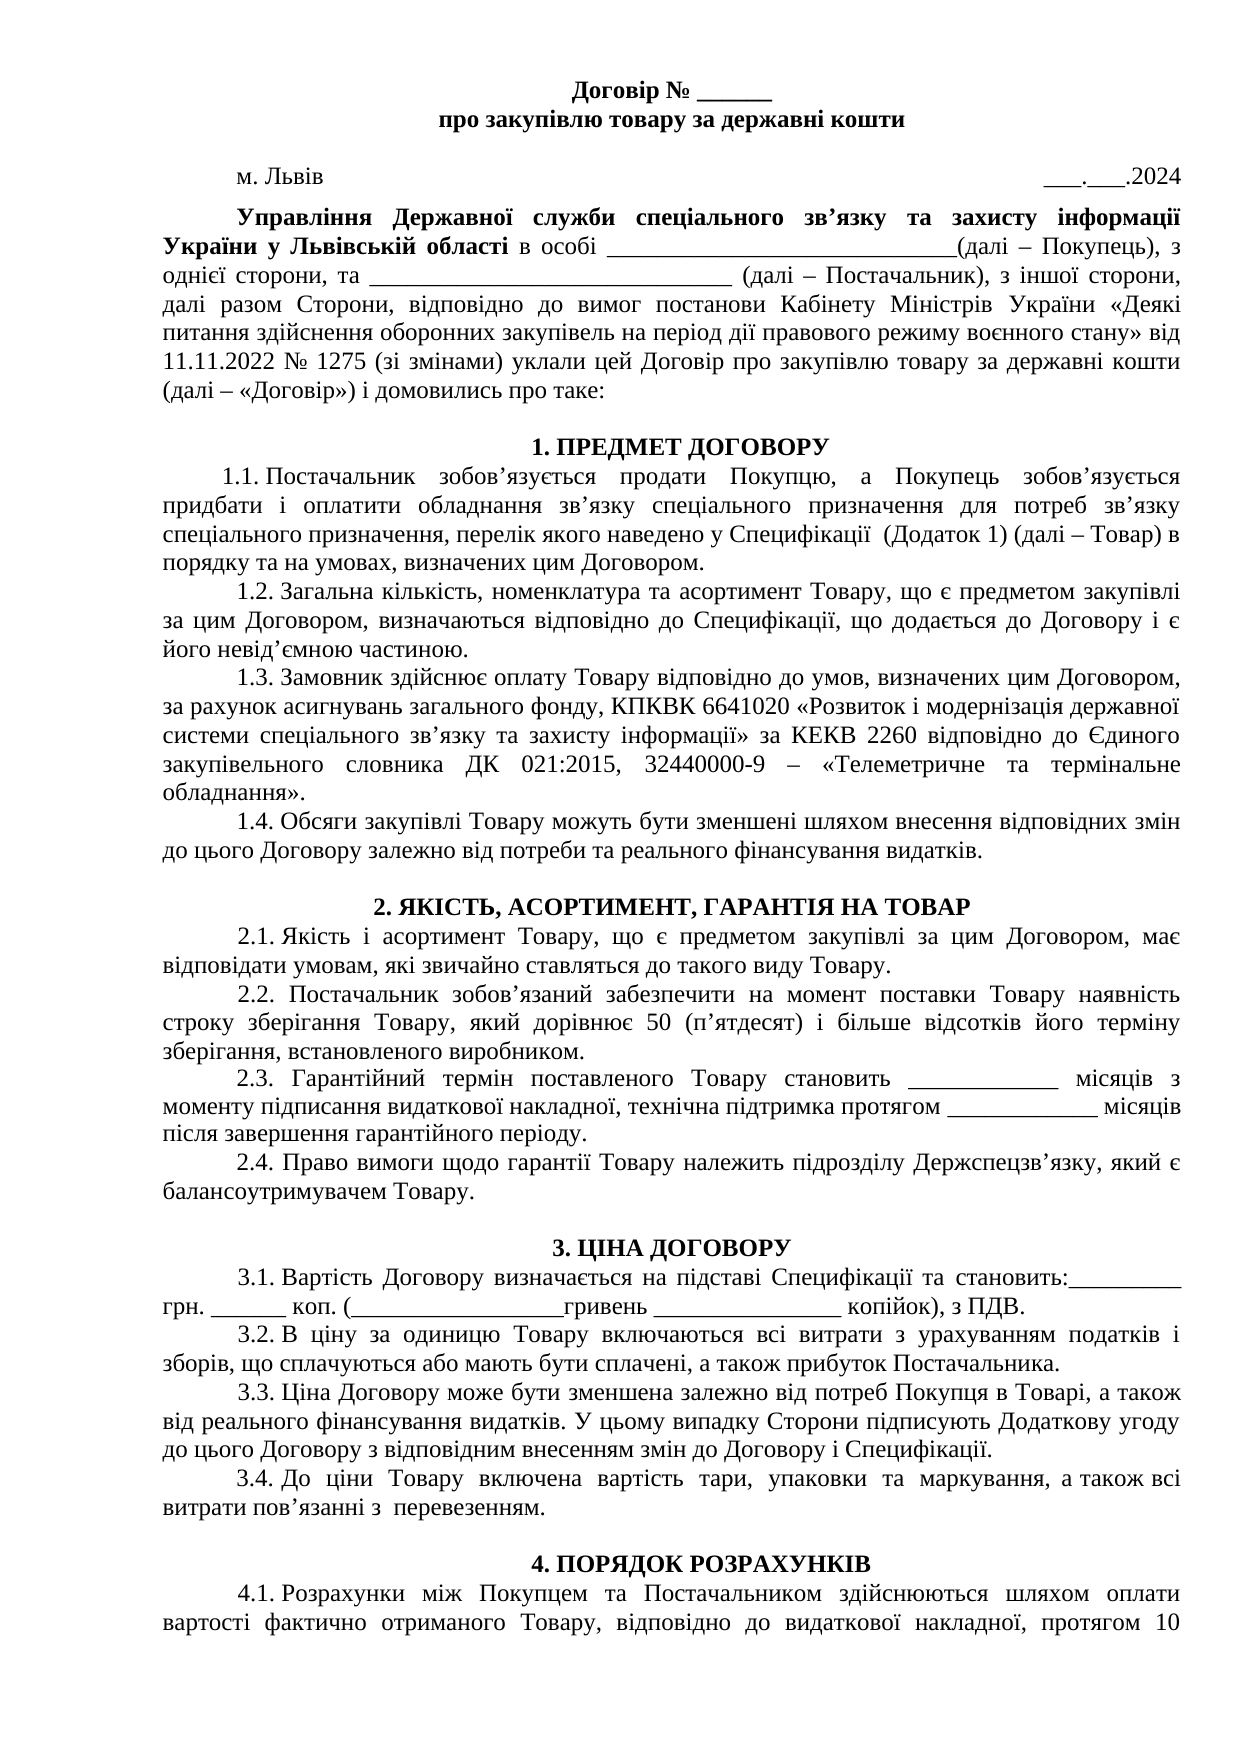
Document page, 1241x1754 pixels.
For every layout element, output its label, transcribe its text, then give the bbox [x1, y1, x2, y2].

text 4. ПОРЯДОК РОЗРАХУНКІВ [162, 1549, 1181, 1578]
text м. Львів ___.___.2024 [162, 161, 1181, 190]
text 3. ЦІНА ДОГОВОРУ [162, 1233, 1181, 1262]
text 2.2. Постачальник зобов’язаний забезпечити на момент поставки Товару наявність строку зберігання Товару, який дорівнює 50 (п’ятдесят) і більше відсотків його терміну зберігання, встановленого виробником. [162, 979, 1181, 1065]
text Управління Державної служби спеціального зв’язку та захисту інформації України у Львівській області в особі ____________________________(далі – Покупець), з однієї сторони, та _____________________________ (далі – Постачальник), з іншої сторони, далі разом Сторони, відповідно до вимог постанови Кабінету Міністрів України «Деякі питання здійснення оборонних закупівель на період дії правового режиму воєнного стану» від 11.11.2022 № 1275 (зі змінами) уклали цей Договір про закупівлю товару за державні кошти (далі – «Договір») і домовились про таке: [162, 202, 1181, 404]
text 2.1. Якість і асортимент Товару, що є предметом закупівлі за цим Договором, має відповідати умовам, які звичайно ставляться до такого виду Товару. [162, 921, 1181, 979]
text 1. ПРЕДМЕТ ДОГОВОРУ [457, 432, 1181, 461]
text 1.3. Замовник здійснює оплату Товару відповідно до умов, визначених цим Договором, за рахунок асигнувань загального фонду, КПКВК 6641020 «Розвиток і модернізація державної системи спеціального зв’язку та захисту інформації» за КЕКВ 2260 відповідно до Єдиного закупівельного словника ДК 021:2015, 32440000-9 – «Телеметричне та термінальне обладнання». [162, 662, 1181, 806]
text 3.4. До ціни Товару включена вартість тари, упаковки та маркування, а також всі витрати пов’язанні з перевезенням. [162, 1463, 1181, 1521]
text 1.1. Постачальник зобов’язується продати Покупцю, а Покупець зобов’язується придбати і оплатити обладнання зв’язку спеціального призначення для потреб зв’язку спеціального призначення, перелік якого наведено у Специфікації (Додаток 1) (далі – Товар) в порядку та на умовах, визначених цим Договором. [162, 461, 1181, 576]
text Договір № ______ [162, 75, 1181, 104]
text 3.1. Вартість Договору визначається на підставі Специфікації та становить:_________ грн. ______ коп. (_________________гривень _______________ копійок), з ПДВ. [162, 1262, 1181, 1319]
text 2.3. Гарантійний термін поставленого Товару становить ____________ місяців з моменту підписання видаткової накладної, технічна підтримка протягом ____________ місяців після завершення гарантійного періоду. [162, 1065, 1181, 1147]
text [162, 1578, 1181, 1636]
text про закупівлю товару за державні кошти [162, 104, 1181, 132]
list 2.4. Право вимоги щодо гарантії Товару належить підрозділу Держспецзв’язку, який є балансоутримувачем Товару. [162, 1147, 1181, 1204]
text 3.3. Ціна Договору може бути зменшена залежно від потреб Покупця в Товарі, а також від реального фінансування видатків. У цьому випадку Сторони підписують Додаткову угоду до цього Договору з відповідним внесенням змін до Договору і Специфікації. [162, 1377, 1181, 1463]
text 2. ЯКІСТЬ, АСОРТИМЕНТ, ГАРАНТІЯ НА ТОВАР [162, 892, 1181, 921]
text 3.2. В ціну за одиницю Товару включаються всі витрати з урахуванням податків і зборів, що сплачуються або мають бути сплачені, а також прибуток Постачальника. [162, 1319, 1181, 1377]
text 1.4. Обсяги закупівлі Товару можуть бути зменшені шляхом внесення відповідних змін до цього Договору залежно від потреби та реального фінансування видатків. [162, 806, 1181, 864]
text 1.2. Загальна кількість, номенклатура та асортимент Товару, що є предметом закупівлі за цим Договором, визначаються відповідно до Специфікації, що додається до Договору і є його невід’ємною частиною. [162, 576, 1181, 662]
